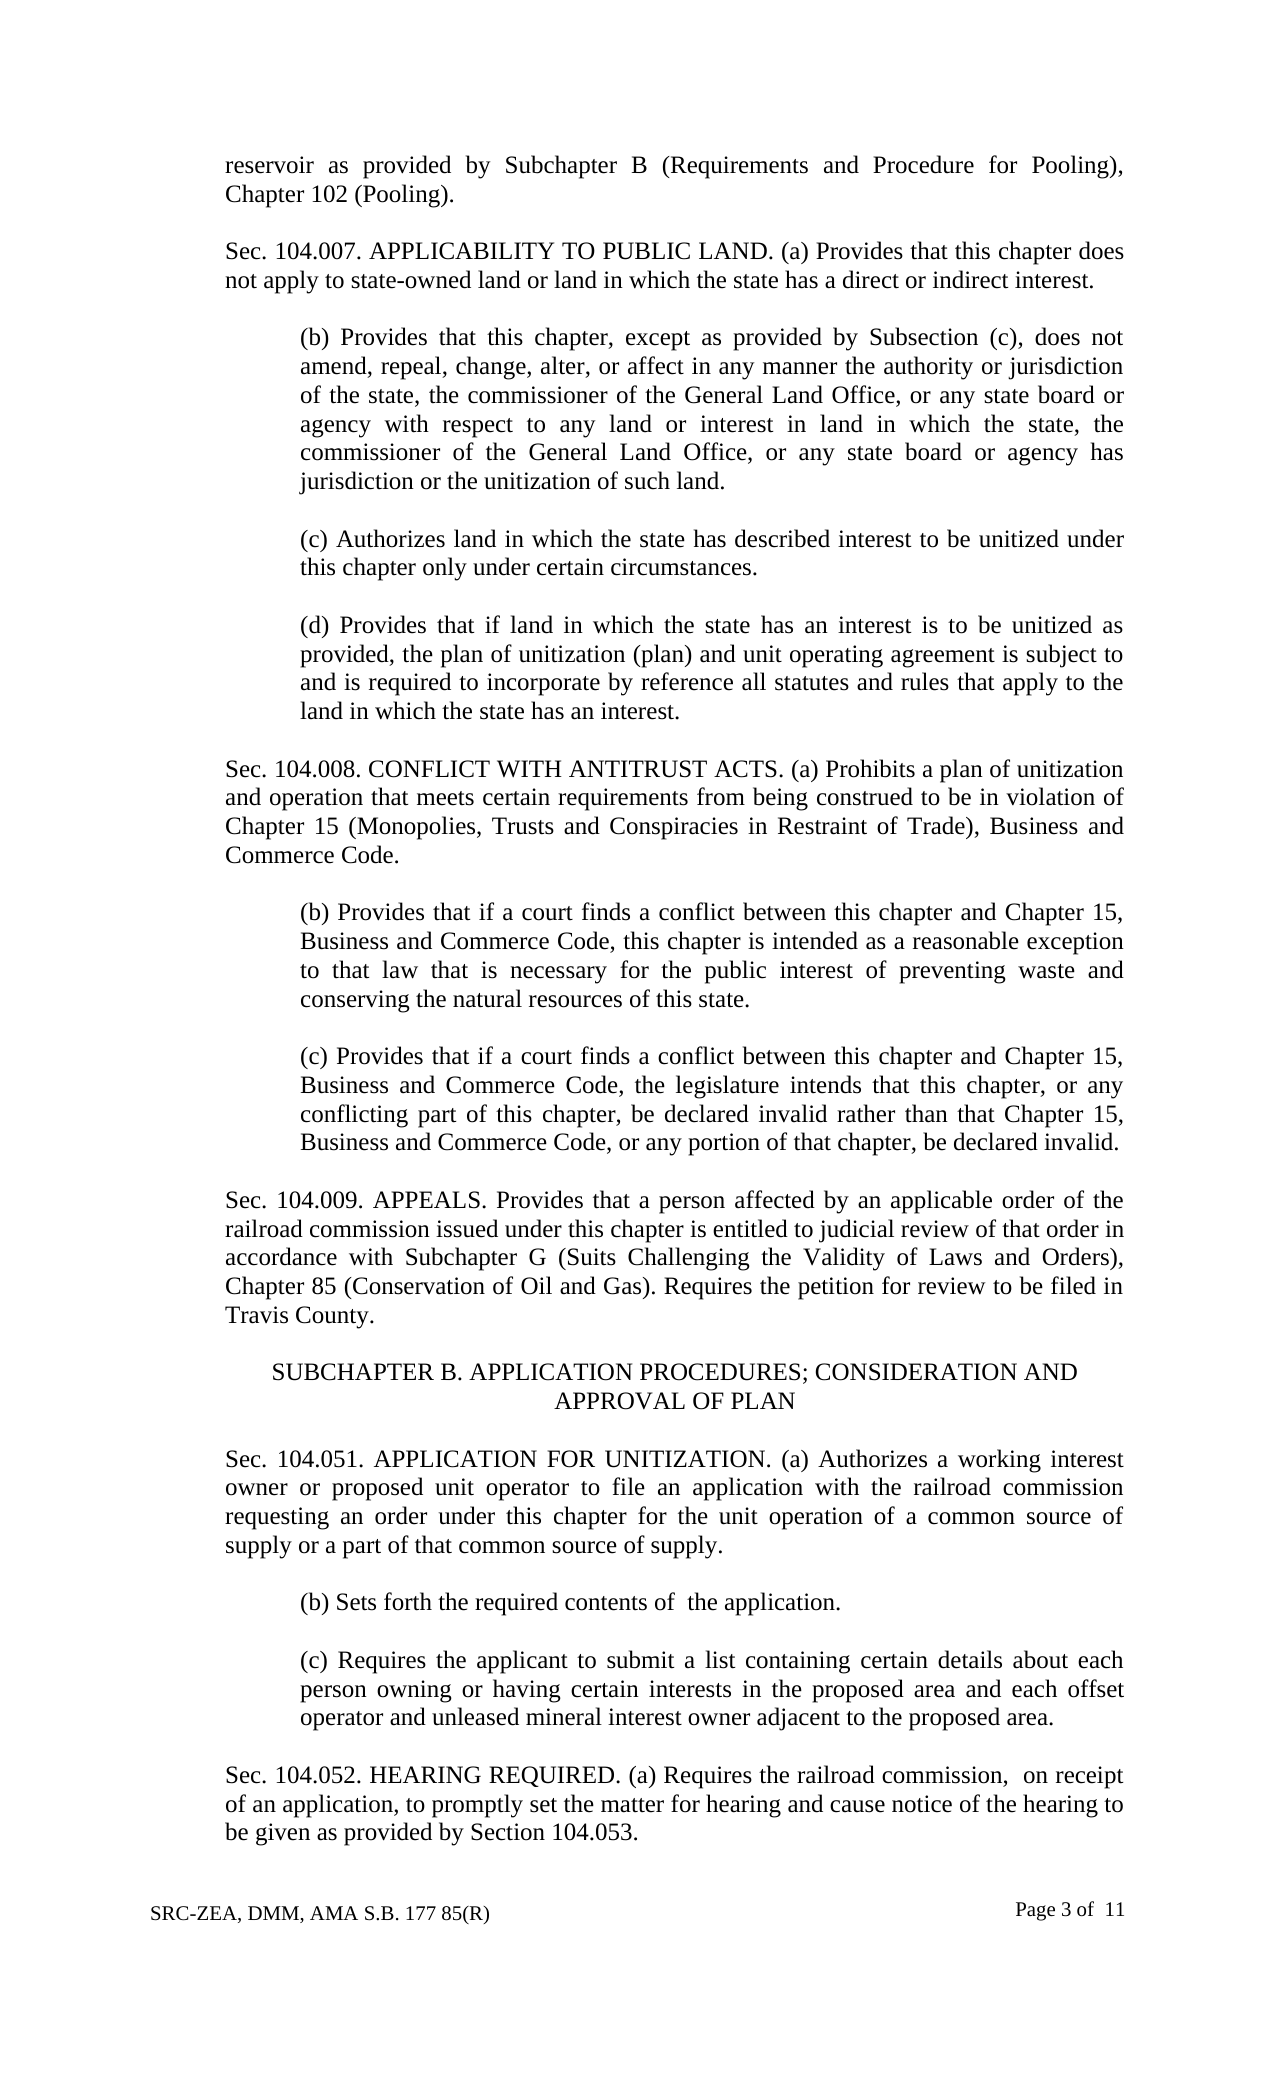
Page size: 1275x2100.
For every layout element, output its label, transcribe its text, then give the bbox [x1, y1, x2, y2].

text (b) Sets forth the required contents of the application. [300, 1587, 1125, 1616]
text Sec. 104.052. HEARING REQUIRED. (a) Requires the railroad commission, on receipt of an application, to promptly set the matter for hearing and cause notice of the hearing to be given as provided by Section 104.053. [225, 1760, 1125, 1846]
text (c) Requires the applicant to submit a list containing certain details about each person owning or having certain interests in the proposed area and each offset operator and unleased mineral interest owner adjacent to the proposed area. [300, 1645, 1125, 1731]
text Sec. 104.051. APPLICATION FOR UNITIZATION. (a) Authorizes a working interest owner or proposed unit operator to file an application with the railroad commission requesting an order under this chapter for the unit operation of a common source of supply or a part of that common source of supply. [225, 1444, 1125, 1559]
text Sec. 104.009. APPEALS. Provides that a person affected by an applicable order of the railroad commission issued under this chapter is entitled to judicial review of that order in accordance with Subchapter G (Suits Challenging the Validity of Laws and Orders), Chapter 85 (Conservation of Oil and Gas). Requires the petition for review to be filed in Travis County. [225, 1185, 1125, 1329]
text Sec. 104.007. APPLICABILITY TO PUBLIC LAND. (a) Provides that this chapter does not apply to state-owned land or land in which the state has a direct or indirect interest. [225, 236, 1125, 294]
text (b) Provides that this chapter, except as provided by Subsection (c), does not amend, repeal, change, alter, or affect in any manner the authority or jurisdiction of the state, the commissioner of the General Land Office, or any state board or agency with respect to any land or interest in land in which the state, the commissioner of the General Land Office, or any state board or agency has jurisdiction or the unitization of such land. [300, 322, 1125, 495]
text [225, 150, 1125, 207]
text SUBCHAPTER B. APPLICATION PROCEDURES; CONSIDERATION AND APPROVAL OF PLAN [225, 1357, 1125, 1415]
text Sec. 104.008. CONFLICT WITH ANTITRUST ACTS. (a) Prohibits a plan of unitization and operation that meets certain requirements from being construed to be in violation of Chapter 15 (Monopolies, Trusts and Conspiracies in Restraint of Trade), Business and Commerce Code. [225, 754, 1125, 869]
text (c) Provides that if a court finds a conflict between this chapter and Chapter 15, Business and Commerce Code, the legislature intends that this chapter, or any conflicting part of this chapter, be declared invalid rather than that Chapter 15, Business and Commerce Code, or any portion of that chapter, be declared invalid. [300, 1041, 1125, 1156]
text (b) Provides that if a court finds a conflict between this chapter and Chapter 15, Business and Commerce Code, this chapter is intended as a reasonable exception to that law that is necessary for the public interest of preventing waste and conserving the natural resources of this state. [300, 897, 1125, 1012]
text (d) Provides that if land in which the state has an interest is to be unitized as provided, the plan of unitization (plan) and unit operating agreement is subject to and is required to incorporate by reference all statutes and rules that apply to the land in which the state has an interest. [300, 610, 1125, 725]
text (c) Authorizes land in which the state has described interest to be unitized under this chapter only under certain circumstances. [300, 524, 1125, 581]
